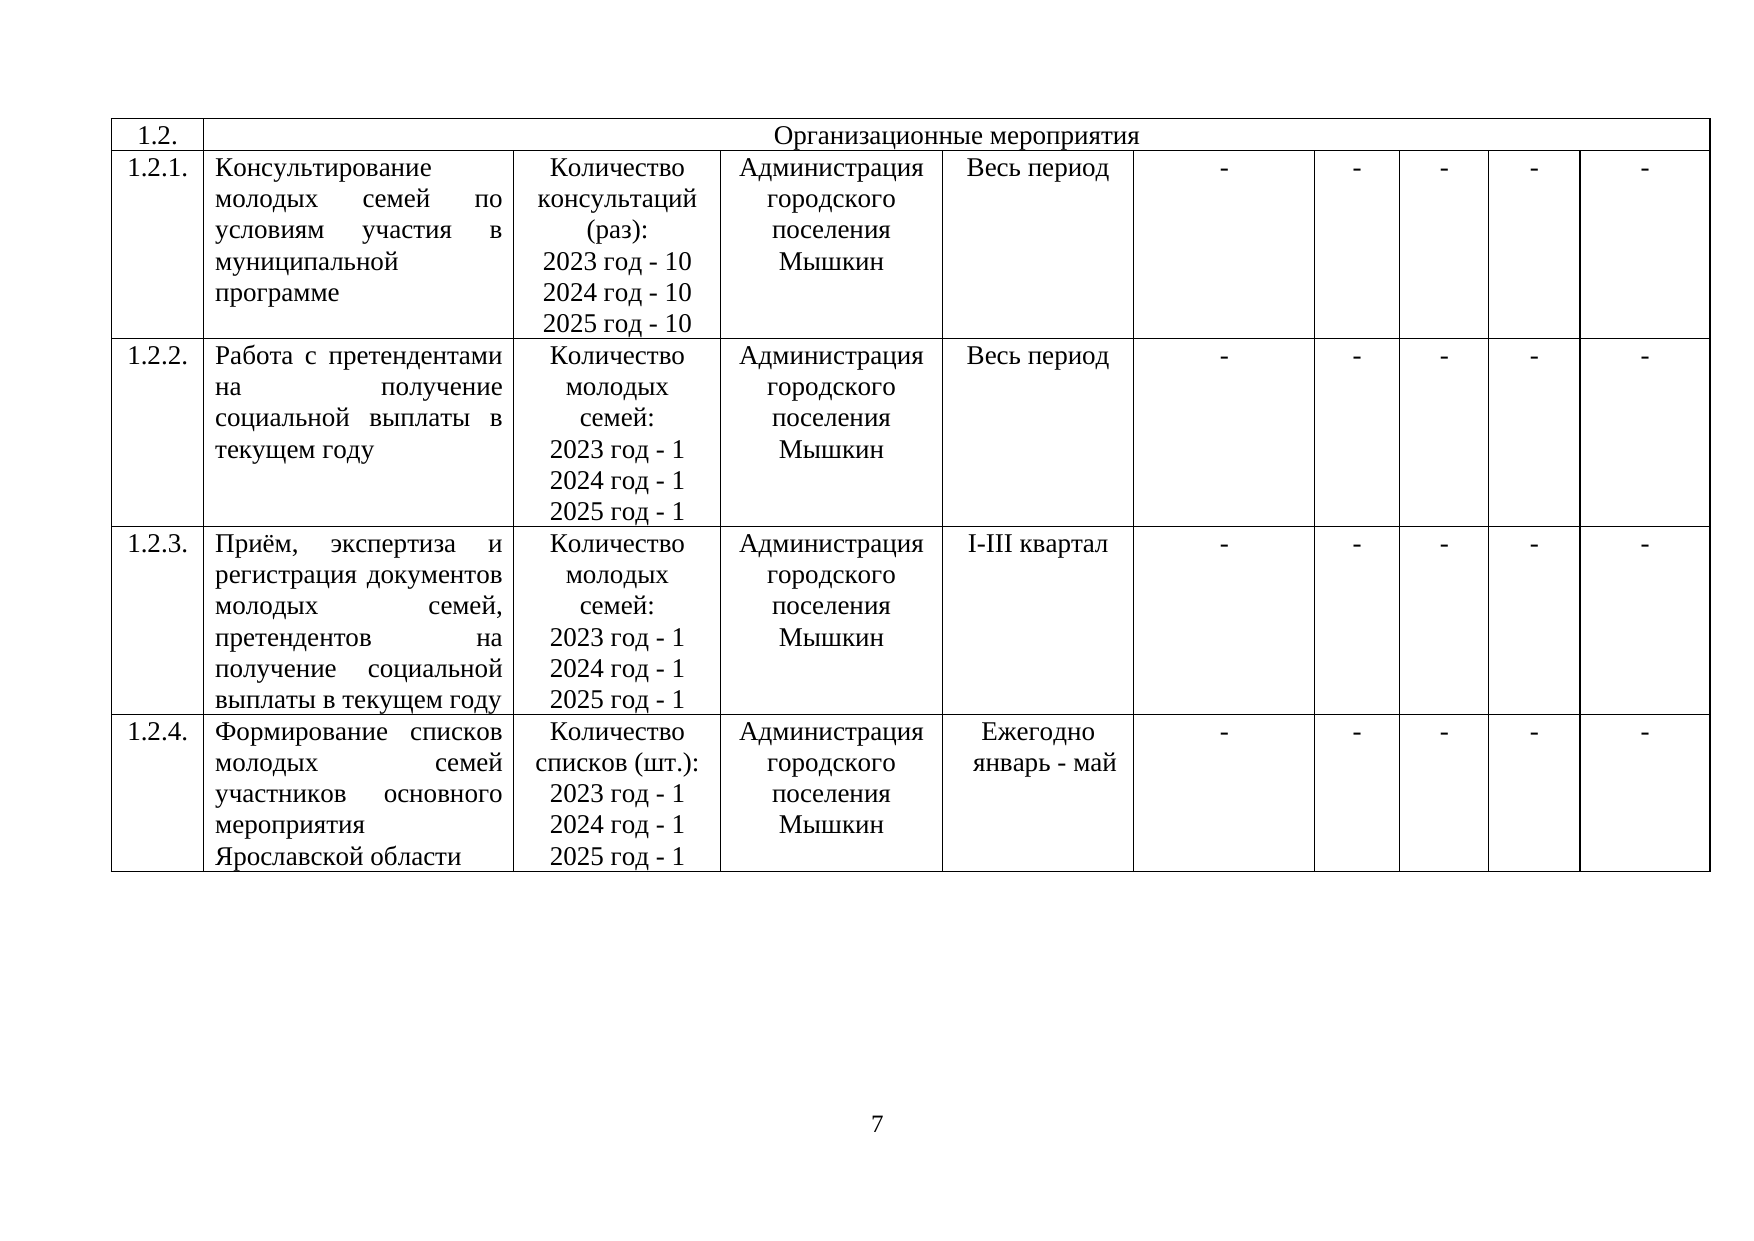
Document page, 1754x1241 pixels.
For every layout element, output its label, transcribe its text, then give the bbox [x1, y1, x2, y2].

table_cell Организационные мероприятия [204, 119, 1709, 150]
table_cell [721, 715, 942, 871]
table_cell - [1489, 715, 1579, 871]
table_cell - [1315, 339, 1399, 526]
table_cell - [1581, 151, 1709, 338]
table_cell 1.2.4. [112, 715, 203, 871]
table_cell Администрация городского поселения Мышкин [721, 339, 942, 526]
table_cell Консультирование молодых семей по условиям участия в муниципальной программе [204, 151, 513, 338]
table_cell Работа с претендентами на получение социальной выплаты в текущем году [204, 339, 513, 526]
table_cell - [1489, 339, 1579, 526]
table_cell - [1315, 151, 1399, 338]
table_cell Количество молодых семей: 2023 год - 1 2024 год - 1 2025 год - 1 [514, 339, 720, 526]
table_cell Приём, экспертиза и регистрация документов молодых семей, претендентов на получение социальной выплаты в текущем году [204, 527, 513, 714]
table_cell Ежегодно январь - май [943, 715, 1133, 871]
table_cell - [1315, 527, 1399, 714]
table_cell - [1134, 151, 1314, 338]
table_cell - [1581, 715, 1709, 871]
table_cell - [1581, 527, 1709, 714]
table_cell 1.2.1. [112, 151, 203, 338]
table_cell - [1400, 715, 1488, 871]
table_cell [721, 151, 942, 338]
table_cell Количество молодых семей: 2023 год - 1 2024 год - 1 2025 год - 1 [514, 527, 720, 714]
table_cell - [1400, 527, 1488, 714]
table_cell - [1489, 527, 1579, 714]
table_cell - [1400, 151, 1488, 338]
table_cell Администрация городского поселения Мышкин [721, 527, 942, 714]
table_cell Весь период [943, 339, 1133, 526]
table_cell - [1489, 151, 1579, 338]
table_cell Весь период [943, 151, 1133, 338]
table_cell Формирование списков молодых семей участников основного мероприятия Ярославской области [204, 715, 513, 871]
table_cell - [1134, 527, 1314, 714]
table_cell - [1134, 339, 1314, 526]
table_cell - [1400, 339, 1488, 526]
table_cell - [1134, 715, 1314, 871]
table_cell Количество консультаций (раз): 2023 год - 10 2024 год - 10 2025 год - 10 [514, 151, 720, 338]
table_cell 1.2.3. [112, 527, 203, 714]
table_cell 1.2.2. [112, 339, 203, 526]
table_cell - [1315, 715, 1399, 871]
table_cell Количество списков (шт.): 2023 год - 1 2024 год - 1 2025 год - 1 [514, 715, 720, 871]
table_cell 1.2. [112, 119, 203, 150]
table_cell - [1581, 339, 1709, 526]
table_cell I-III квартал [943, 527, 1133, 714]
